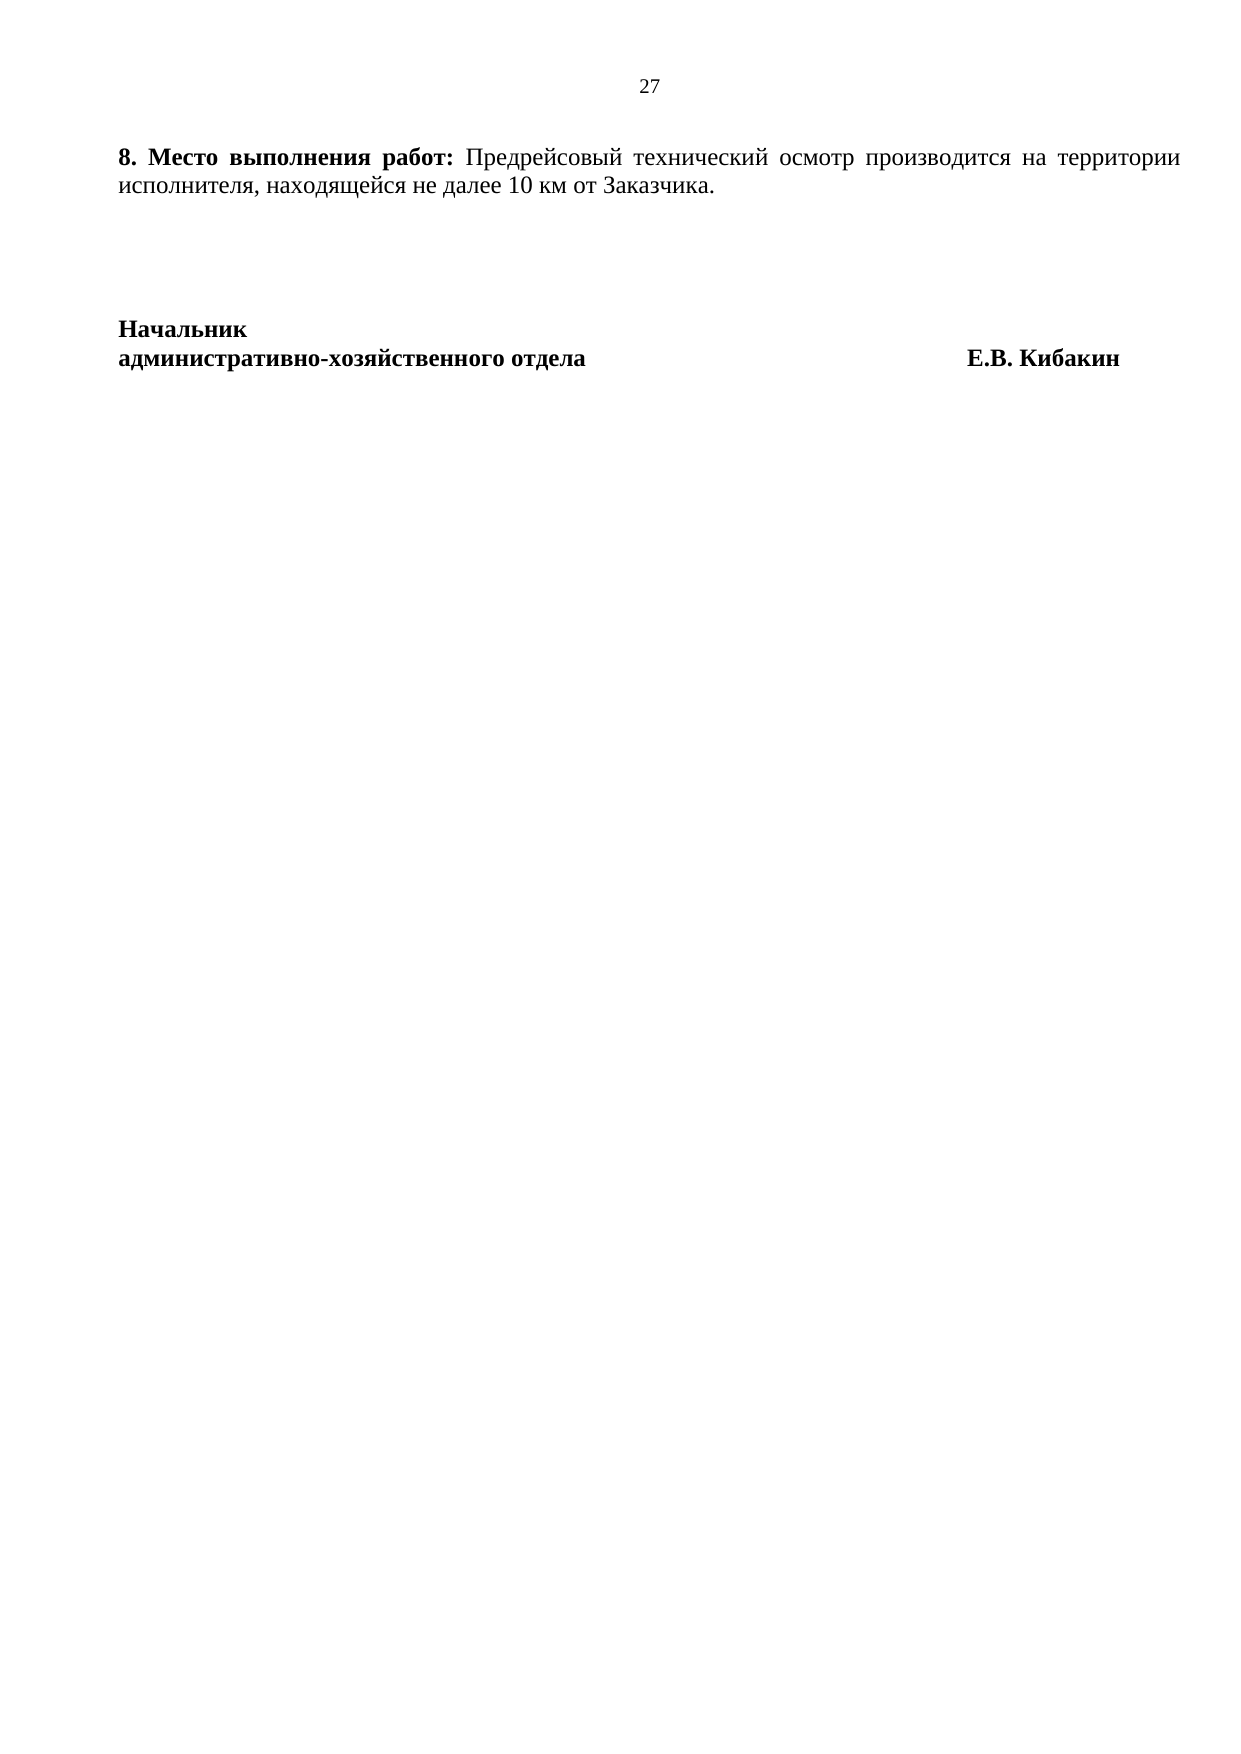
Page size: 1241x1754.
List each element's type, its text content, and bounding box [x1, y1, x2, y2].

text административно-хозяйственного отдела Е.В. Кибакин [118, 343, 1181, 372]
text Начальник [118, 314, 1181, 343]
text 8. Место выполнения работ: Предрейсовый технический осмотр производится на территории исполнителя, находящейся не далее 10 км от Заказчика. [118, 142, 1181, 199]
